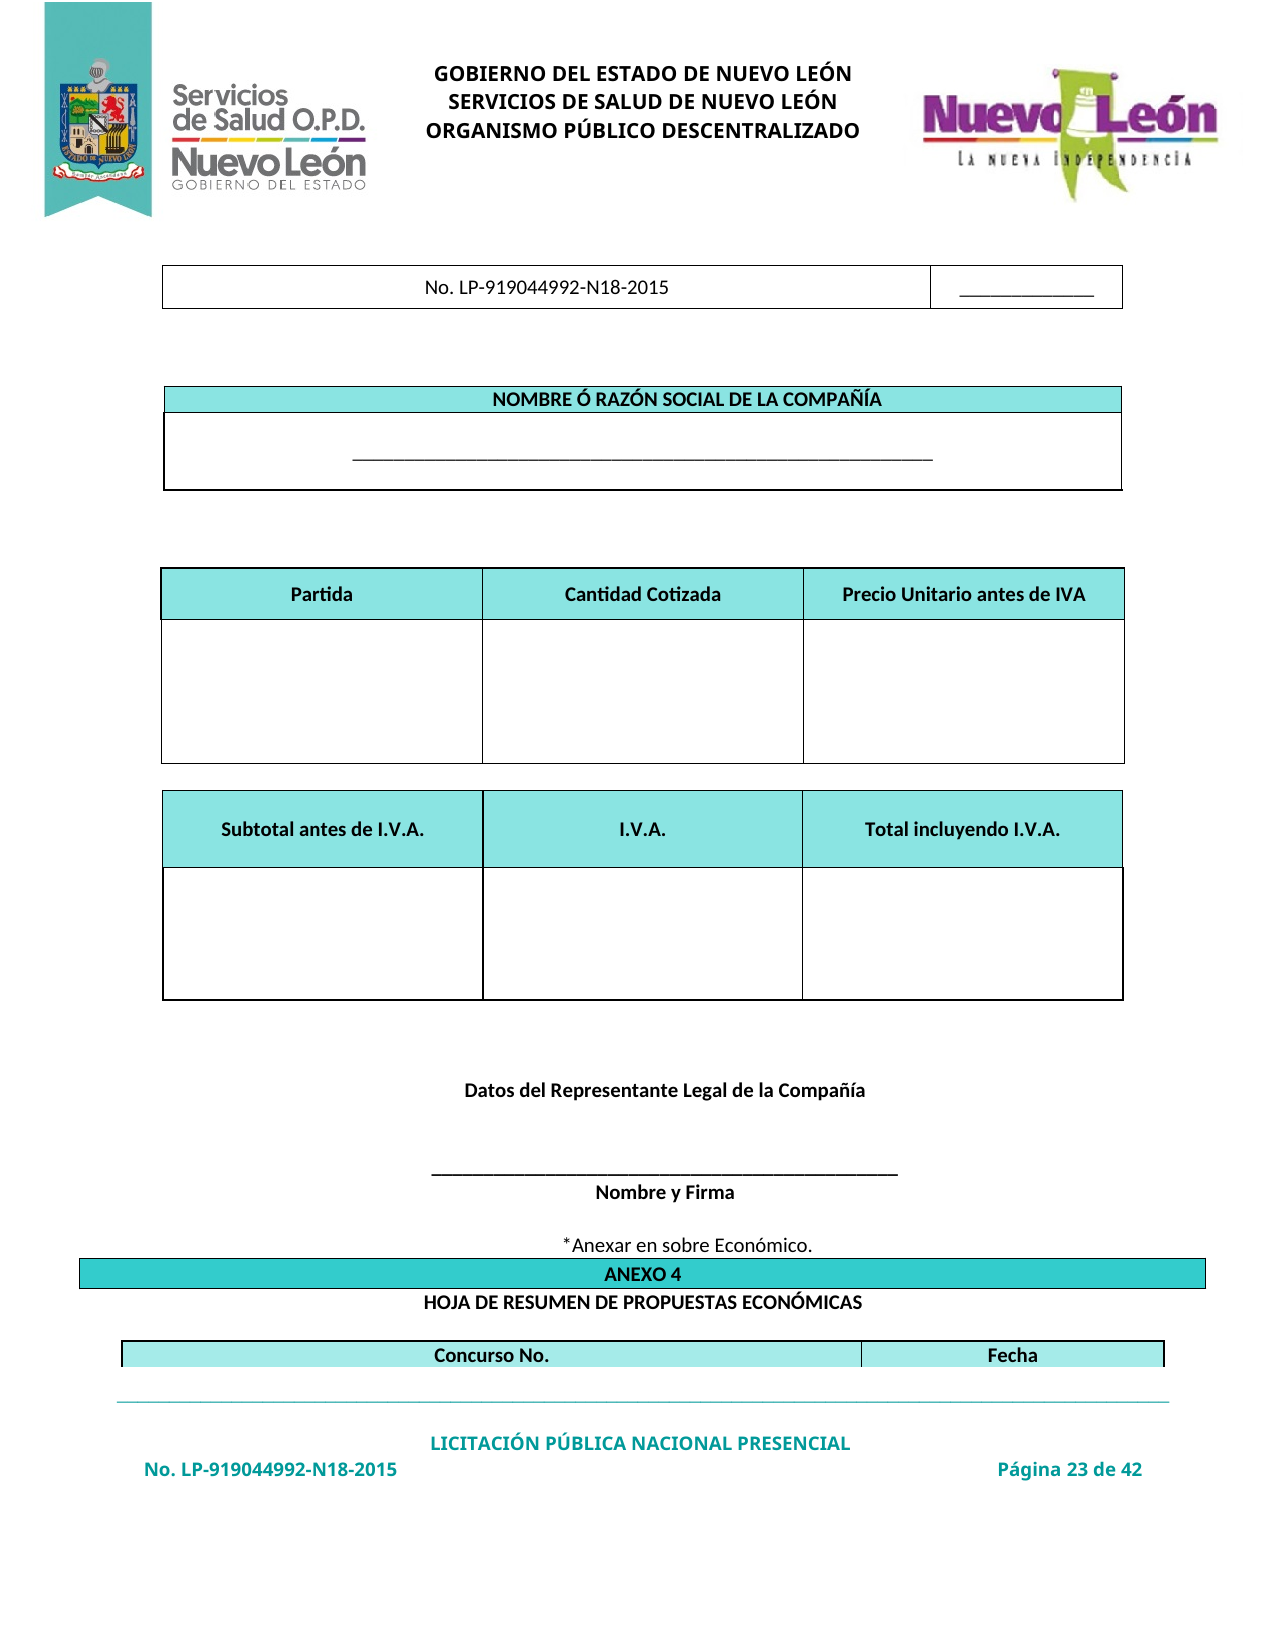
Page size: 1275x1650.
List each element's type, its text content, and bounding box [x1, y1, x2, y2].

table_header I.V.A. [484, 791, 802, 867]
text _____________________________________________ [133, 1153, 1197, 1179]
text *Anexar en sobre Económico. [177, 1232, 1197, 1258]
table_header Total incluyendo I.V.A. [803, 791, 1122, 867]
text Nombre y Firma [133, 1179, 1197, 1204]
table_cell [164, 868, 482, 999]
table_header Cantidad Cotizada [483, 569, 803, 619]
table_cell [803, 868, 1122, 999]
table_cell No. LP-919044992-N18-2015 [163, 266, 930, 308]
text HOJA DE RESUMEN DE PROPUESTAS ECONÓMICAS [89, 1289, 1197, 1315]
table_cell [484, 868, 802, 999]
table_header NOMBRE Ó RAZÓN SOCIAL DE LA COMPAÑÍA [165, 387, 1121, 412]
table_cell ________________________________________________________ [165, 413, 1121, 489]
text Datos del Representante Legal de la Compañía [133, 1077, 1197, 1103]
table_header Concurso No. [123, 1342, 861, 1367]
table_cell [804, 620, 1124, 763]
table_header Subtotal antes de I.V.A. [163, 791, 482, 867]
table_header Precio Unitario antes de IVA [804, 569, 1124, 619]
table_cell _____________ [931, 266, 1122, 308]
text ANEXO 4 [80, 1259, 1205, 1288]
table_cell [162, 620, 482, 763]
picture [15, 2, 1249, 229]
table_header Partida [162, 569, 482, 619]
table_header Fecha [862, 1342, 1163, 1367]
table_cell [483, 620, 803, 763]
